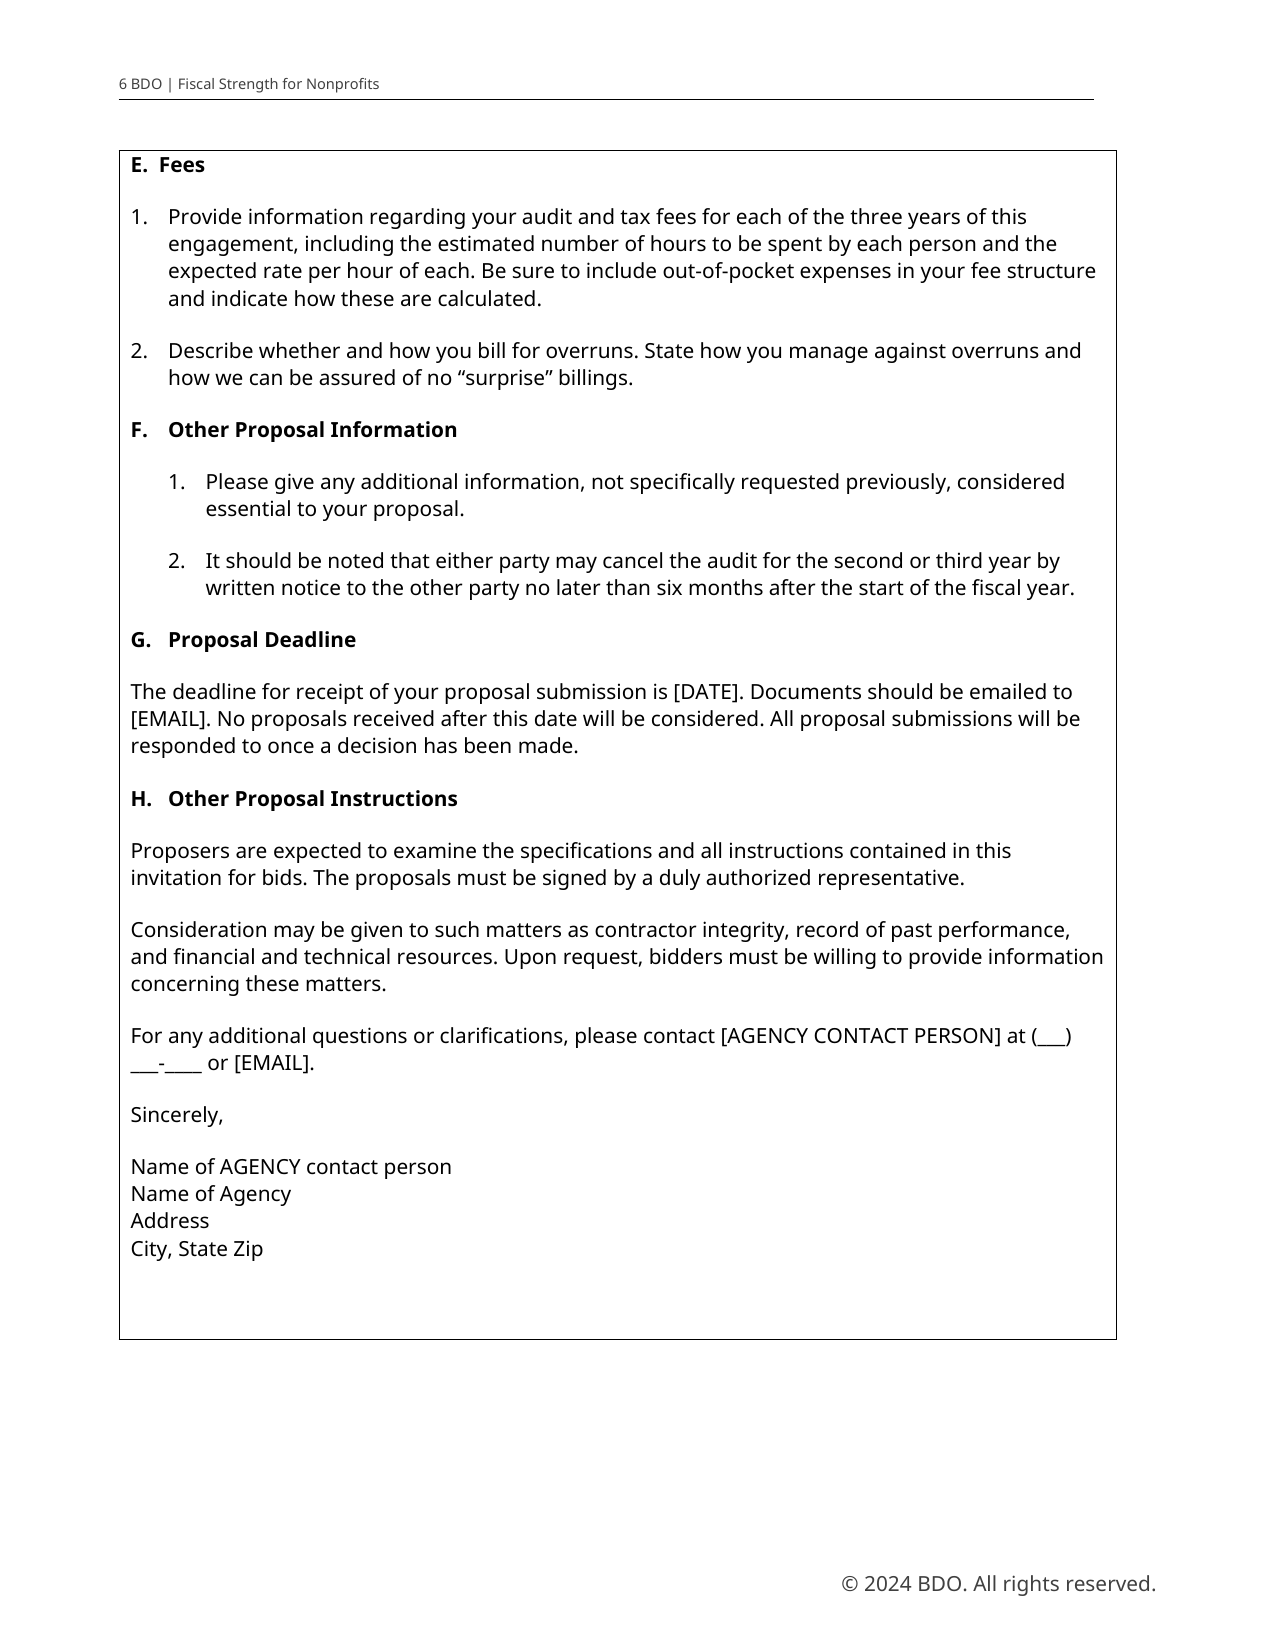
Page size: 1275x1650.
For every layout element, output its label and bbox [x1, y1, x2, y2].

table_header [120, 151, 1116, 1338]
